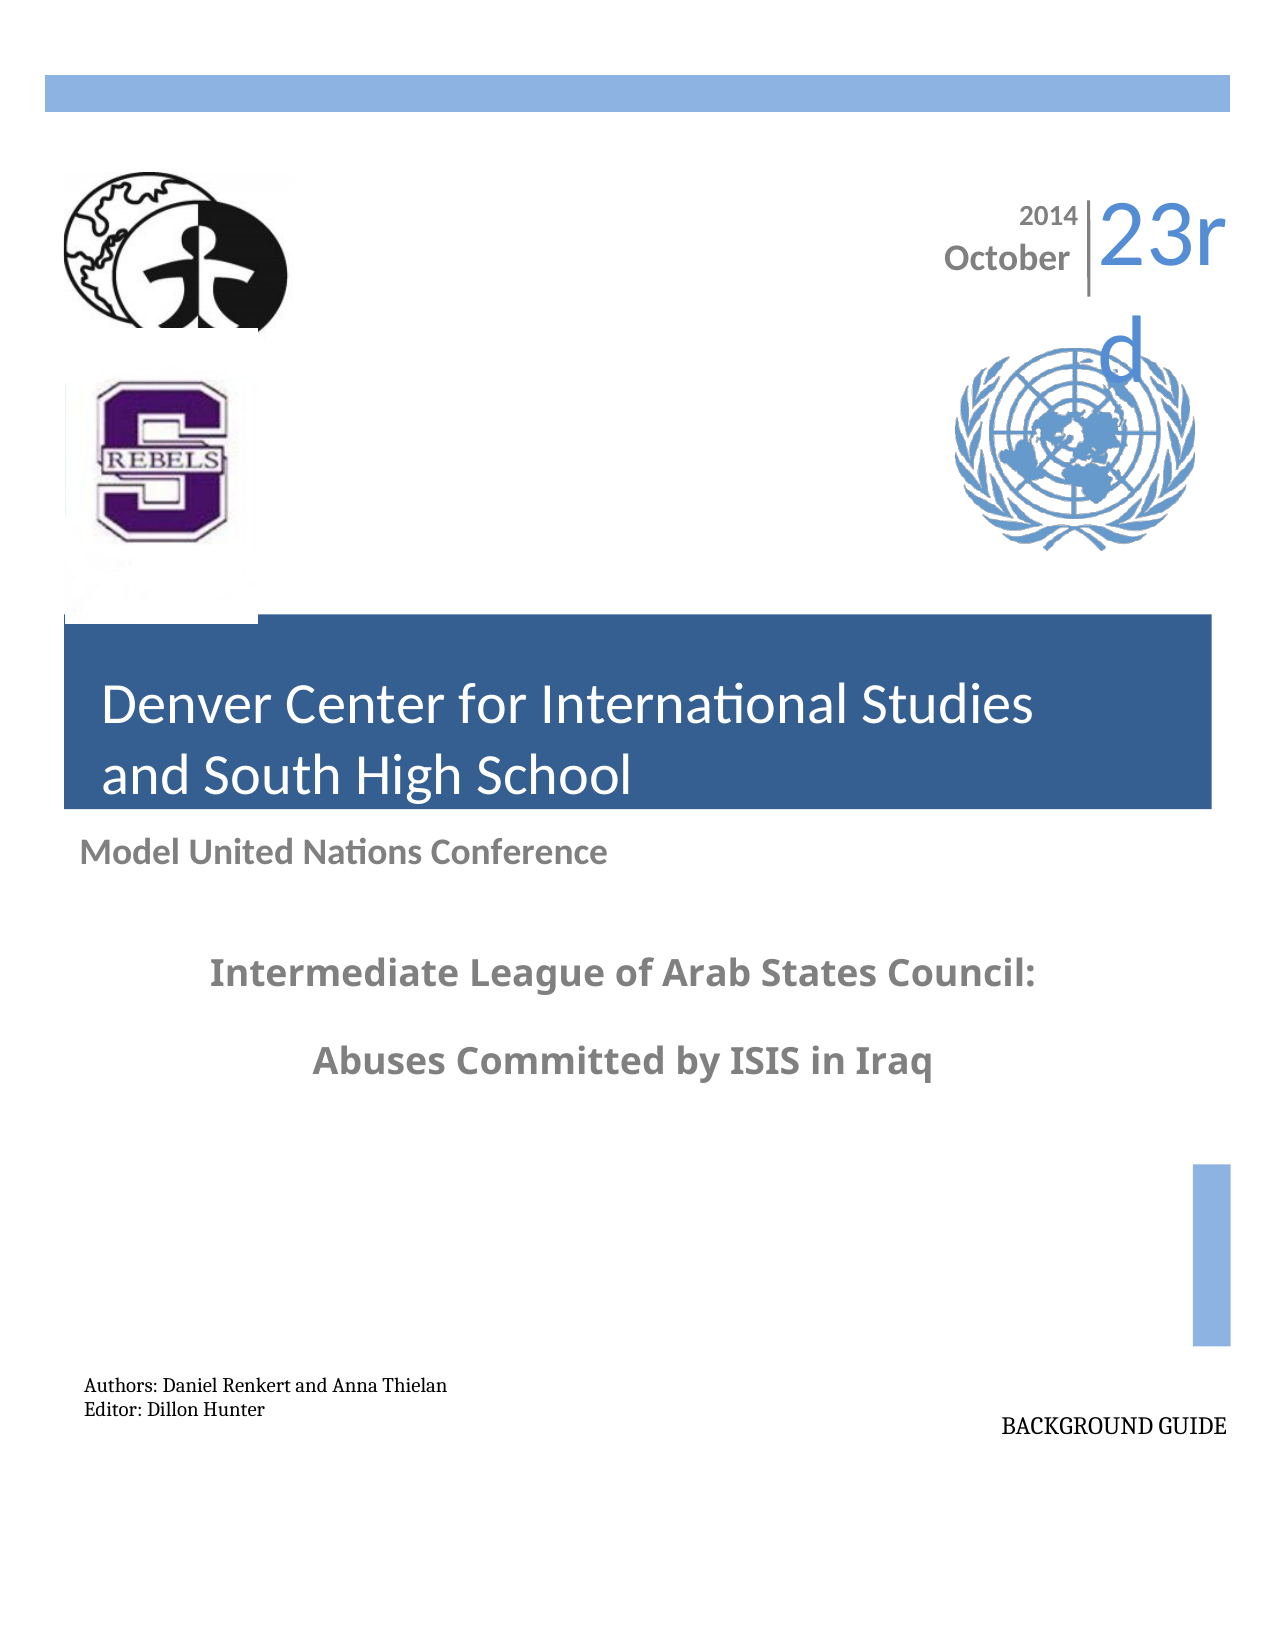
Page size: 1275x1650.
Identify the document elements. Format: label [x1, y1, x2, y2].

picture [944, 313, 1208, 576]
picture [63, 172, 294, 622]
